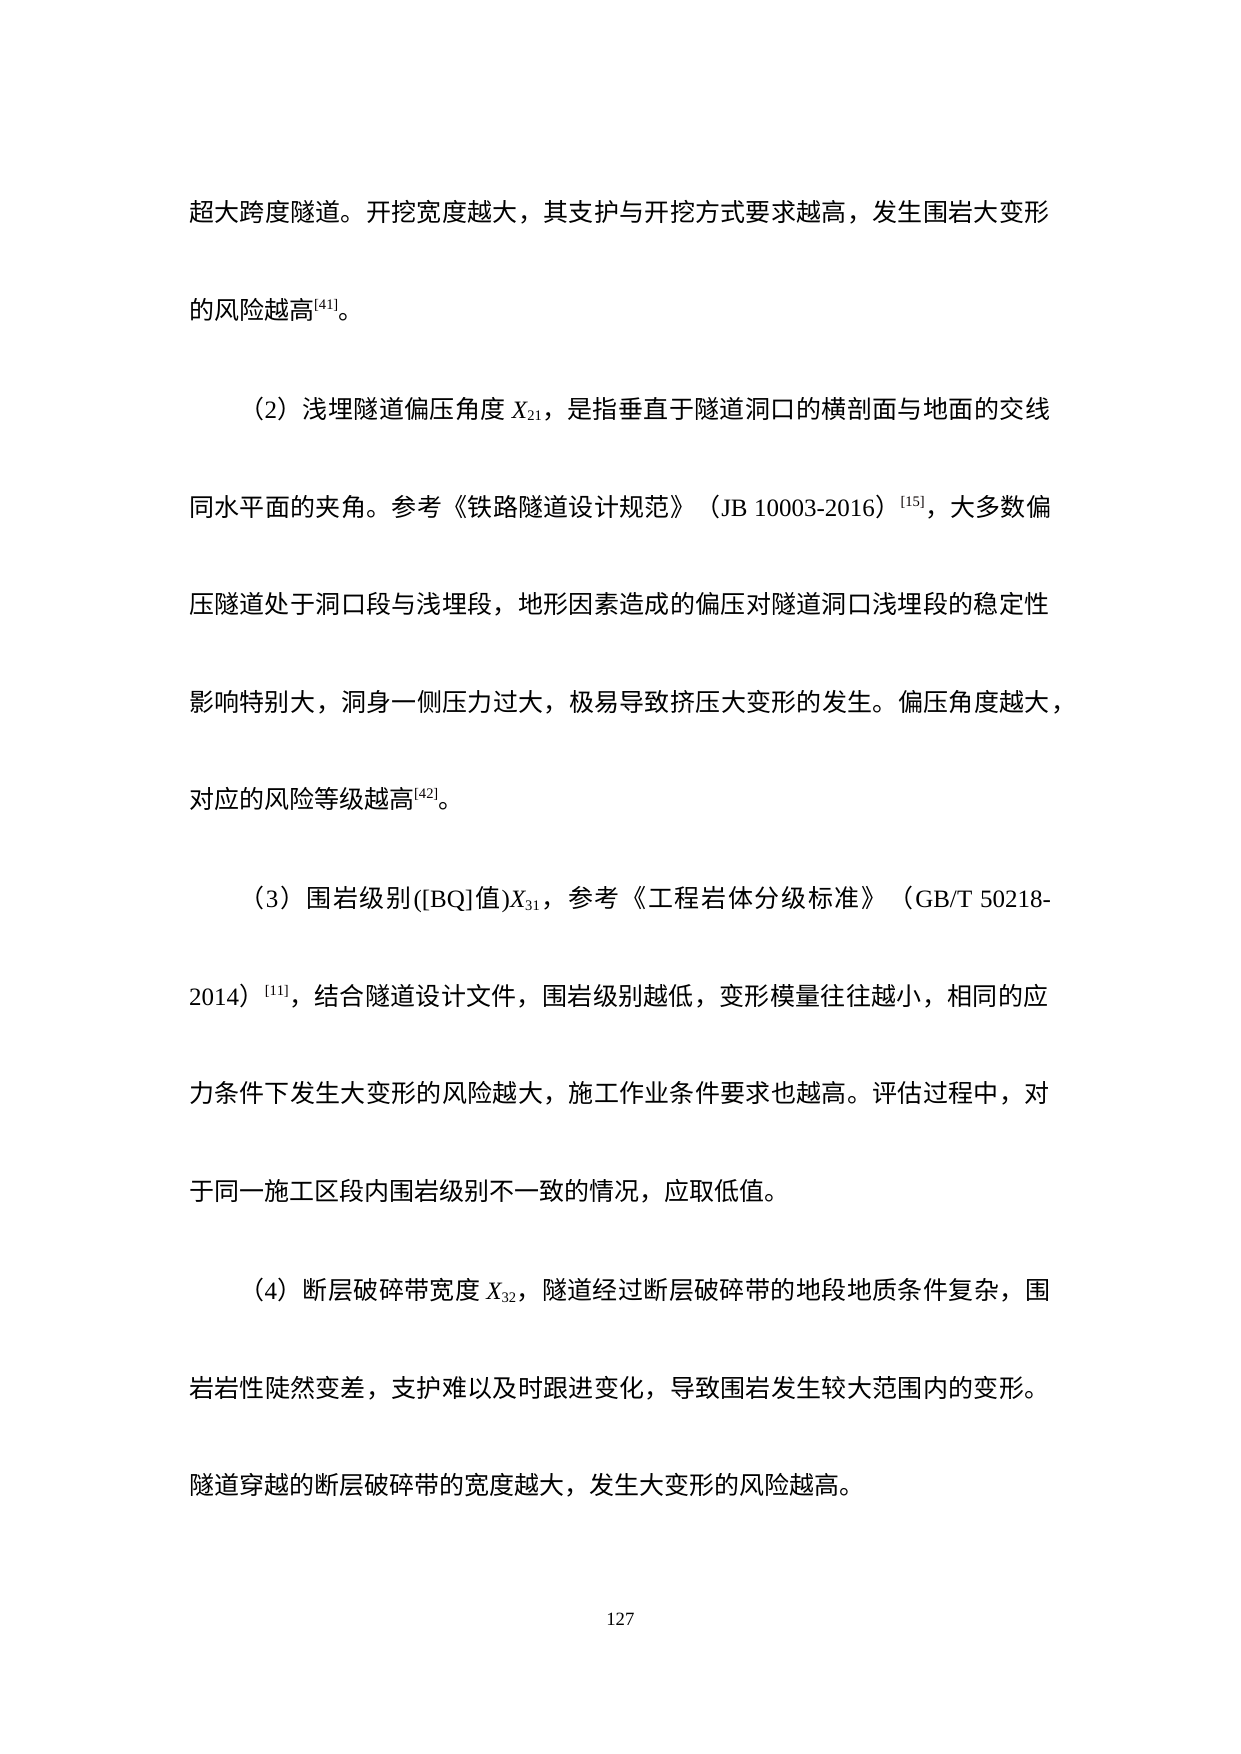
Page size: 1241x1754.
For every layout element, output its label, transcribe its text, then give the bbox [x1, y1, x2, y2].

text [189, 178, 1051, 341]
text （2）浅埋隧道偏压角度X21，是指垂直于隧道洞口的横剖面与地面的交线同水平面的夹角。参考《铁路隧道设计规范》（JB 10003-2016）[15]，大多数偏压隧道处于洞口段与浅埋段，地形因素造成的偏压对隧道洞口浅埋段的稳定性影响特别大，洞身一侧压力过大，极易导致挤压大变形的发生。偏压角度越大，对应的风险等级越高[42]。 [189, 375, 1051, 830]
text （3）围岩级别([BQ]值)X31，参考《工程岩体分级标准》（GB/T 50218-2014）[11]，结合隧道设计文件，围岩级别越低，变形模量往往越小，相同的应力条件下发生大变形的风险越大，施工作业条件要求也越高。评估过程中，对于同一施工区段内围岩级别不一致的情况，应取低值。 [189, 864, 1051, 1222]
text （4）断层破碎带宽度X32，隧道经过断层破碎带的地段地质条件复杂，围岩岩性陡然变差，支护难以及时跟进变化，导致围岩发生较大范围内的变形。隧道穿越的断层破碎带的宽度越大，发生大变形的风险越高。 [189, 1256, 1051, 1516]
